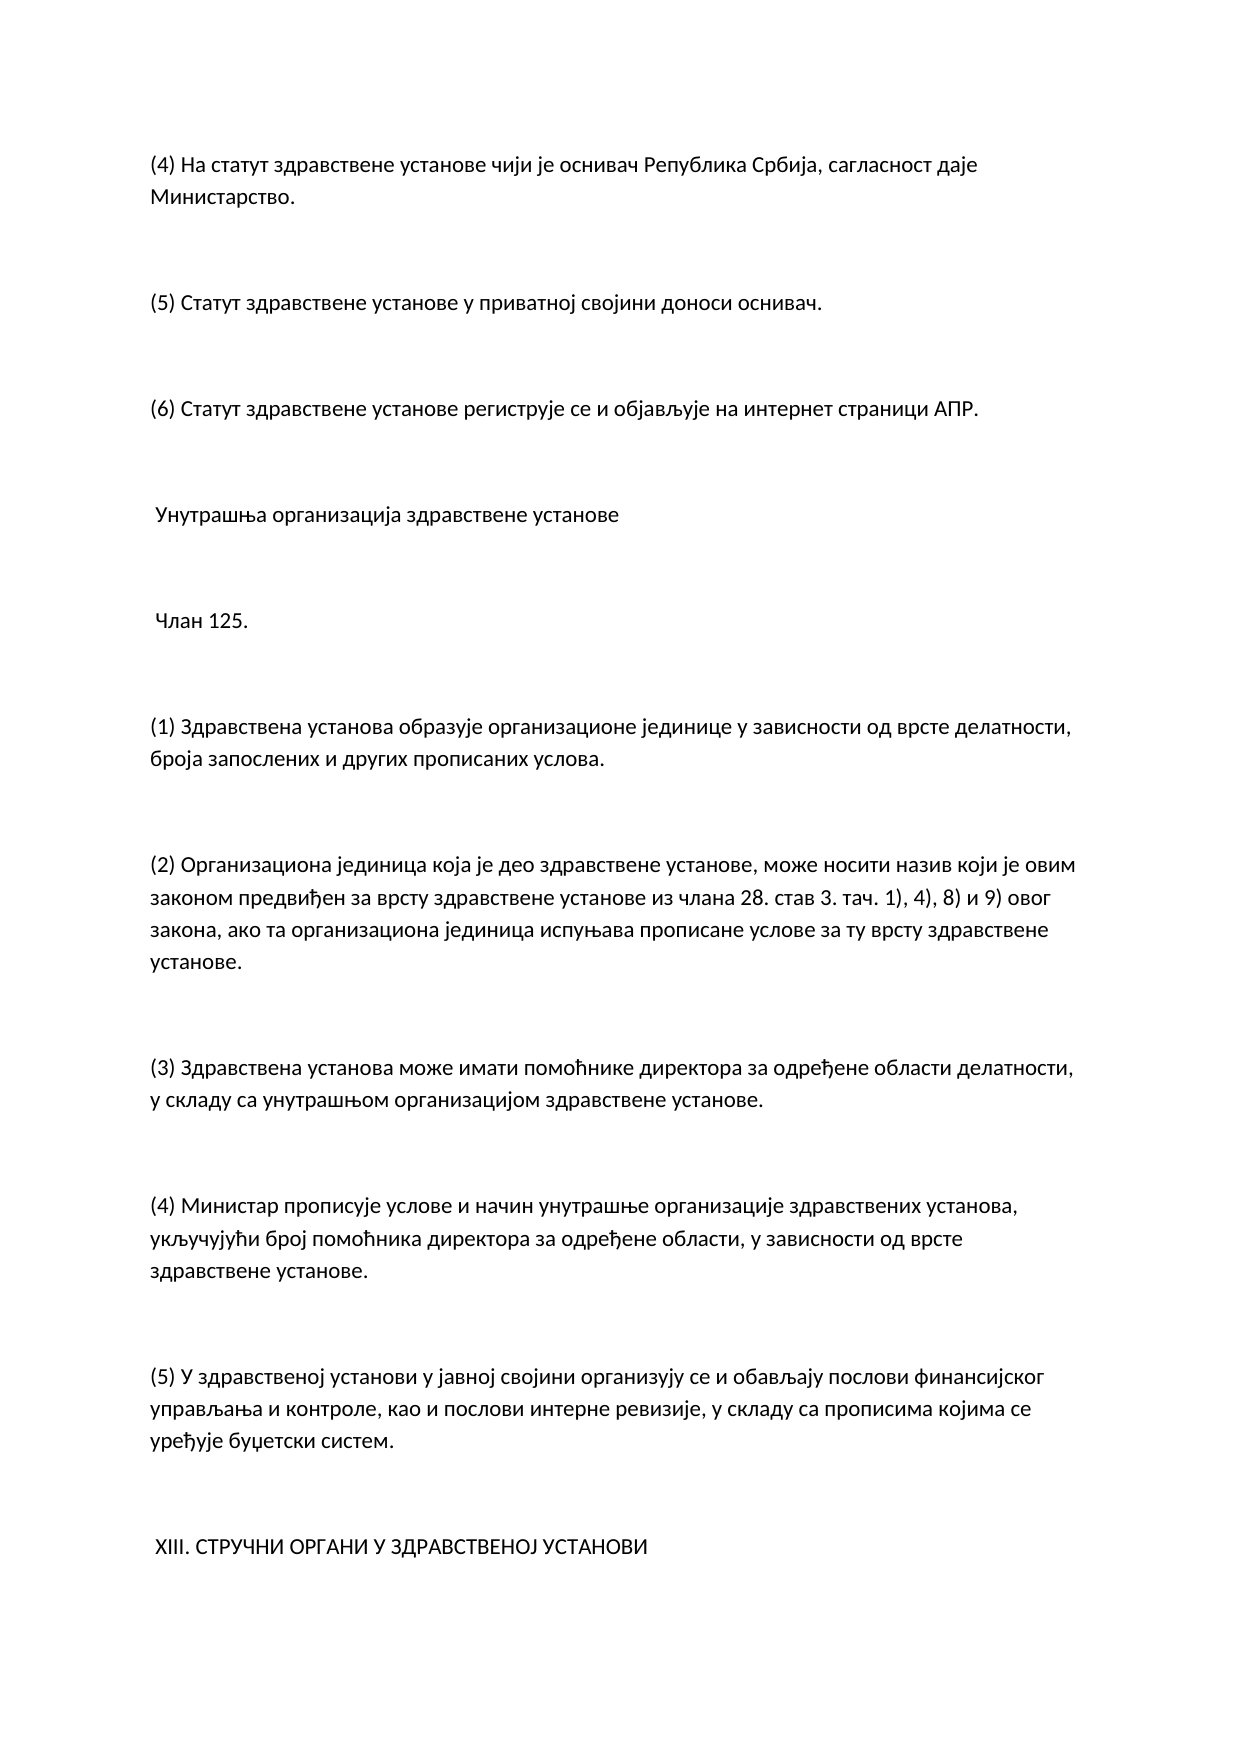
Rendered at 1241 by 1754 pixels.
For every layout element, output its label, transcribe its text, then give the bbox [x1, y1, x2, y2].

text Унутрашња организација здравствене установе [150, 500, 1090, 528]
text (5) Статут здравствене установе у приватној својини доноси оснивач. [150, 288, 1090, 316]
text (1) Здравствена установа образује организационе јединице у зависности од врсте делатности, броја запослених и других прописаних услова. [150, 712, 1090, 773]
text (6) Статут здравствене установе региструје се и објављује на интернет страници АПР. [150, 394, 1090, 422]
text (4) На статут здравствене установе чији је оснивач Република Србија, сагласност даје Министарство. [150, 150, 1090, 210]
text (3) Здравствена установа може имати помоћнике директора за одређене области делатности, у складу са унутрашњом организацијом здравствене установе. [150, 1053, 1090, 1113]
text Члан 125. [150, 606, 1090, 634]
text XIII. СТРУЧНИ ОРГАНИ У ЗДРАВСТВЕНОЈ УСТАНОВИ [150, 1532, 1090, 1560]
text (4) Министар прописује услове и начин унутрашње организације здравствених установа, укључујући број помоћника директора за одређене области, у зависности од врсте здравствене установе. [150, 1191, 1090, 1284]
text (2) Организациона јединица која је део здравствене установе, може носити назив који је овим законом предвиђен за врсту здравствене установе из члана 28. став 3. тач. 1), 4), 8) и 9) овог закона, ако та организациона јединица испуњава прописане услове за ту врсту здравствене установе. [150, 851, 1090, 975]
text (5) У здравственој установи у јавној својини организују се и обављају послови финансијског управљања и контроле, као и послови интерне ревизије, у складу са прописима којима се уређује буџетски систем. [150, 1362, 1090, 1454]
